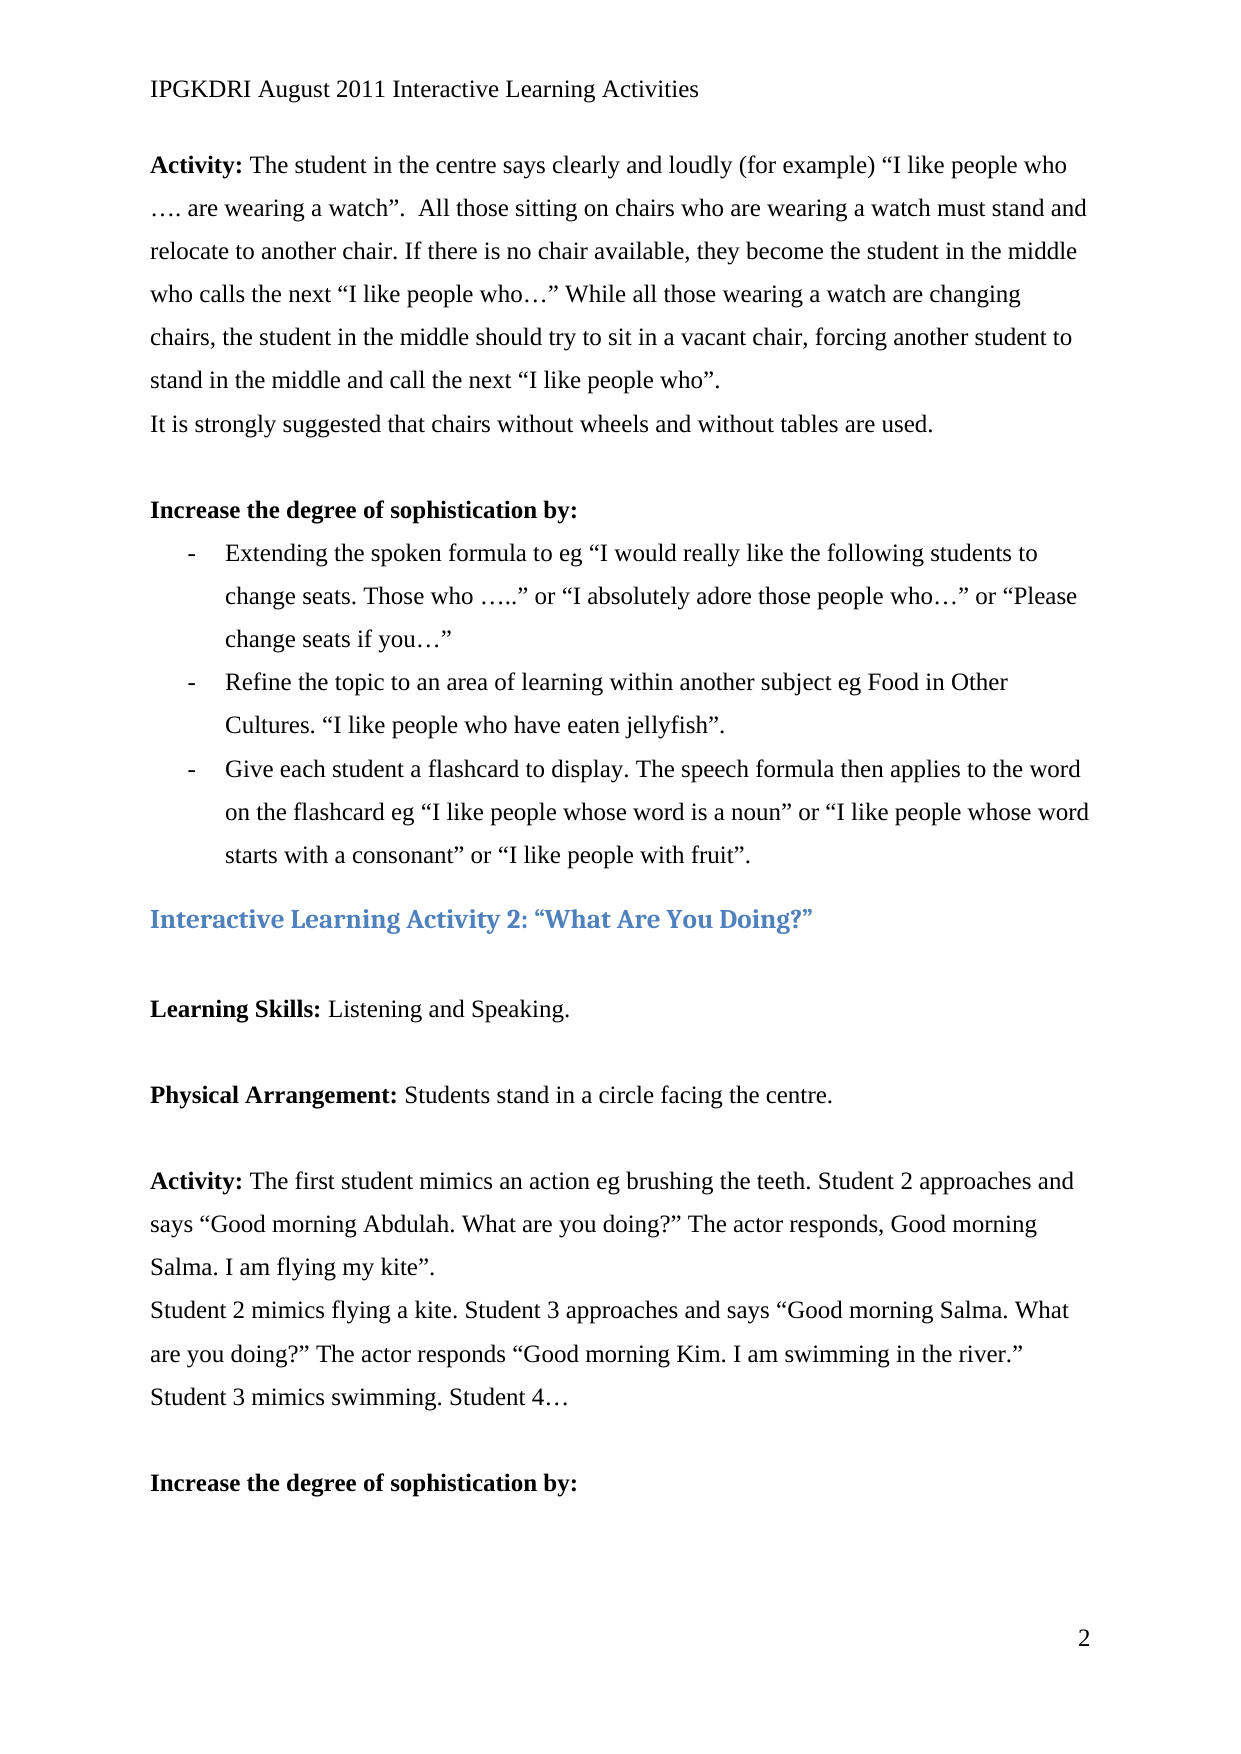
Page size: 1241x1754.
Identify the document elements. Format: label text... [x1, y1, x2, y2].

list Extending the spoken formula to eg “I would really like the following students to change seats. Those who …..” or “I absolutely adore those people who…” or “Please change seats if you…” [187, 538, 1090, 653]
list Refine the topic to an area of learning within another subject eg Food in Other Cultures. “I like people who have eaten jellyfish”. [187, 667, 1090, 739]
text Student 3 mimics swimming. Student 4… [150, 1382, 1090, 1411]
text It is strongly suggested that chairs without wheels and without tables are used. [150, 409, 1090, 437]
text Increase the degree of sophistication by: [150, 1468, 1090, 1497]
subtitle Interactive Learning Activity 2: “What Are You Doing?” [150, 904, 1090, 935]
text Learning Skills: Listening and Speaking. [150, 994, 1090, 1022]
text Increase the degree of sophistication by: [150, 495, 1090, 524]
text Activity: The first student mimics an action eg brushing the teeth. Student 2 approaches and says “Good morning Abdulah. What are you doing?” The actor responds, Good morning Salma. I am flying my kite”. [150, 1166, 1090, 1281]
text Activity: The student in the centre says clearly and loudly (for example) “I like people who …. are wearing a watch”. All those sitting on chairs who are wearing a watch must stand and relocate to another chair. If there is no chair available, they become the student in the middle who calls the next “I like people who…” While all those wearing a watch are changing chairs, the student in the middle should try to sit in a vacant chair, forcing another student to stand in the middle and call the next “I like people who”. [150, 150, 1090, 394]
list Give each student a flashcard to display. The speech formula then applies to the word on the flashcard eg “I like people whose word is a noun” or “I like people whose word starts with a consonant” or “I like people with fruit”. [187, 754, 1090, 869]
text Physical Arrangement: Students stand in a circle facing the centre. [150, 1080, 1090, 1109]
text Student 2 mimics flying a kite. Student 3 approaches and says “Good morning Salma. What are you doing?” The actor responds “Good morning Kim. I am swimming in the river.” [150, 1296, 1090, 1367]
